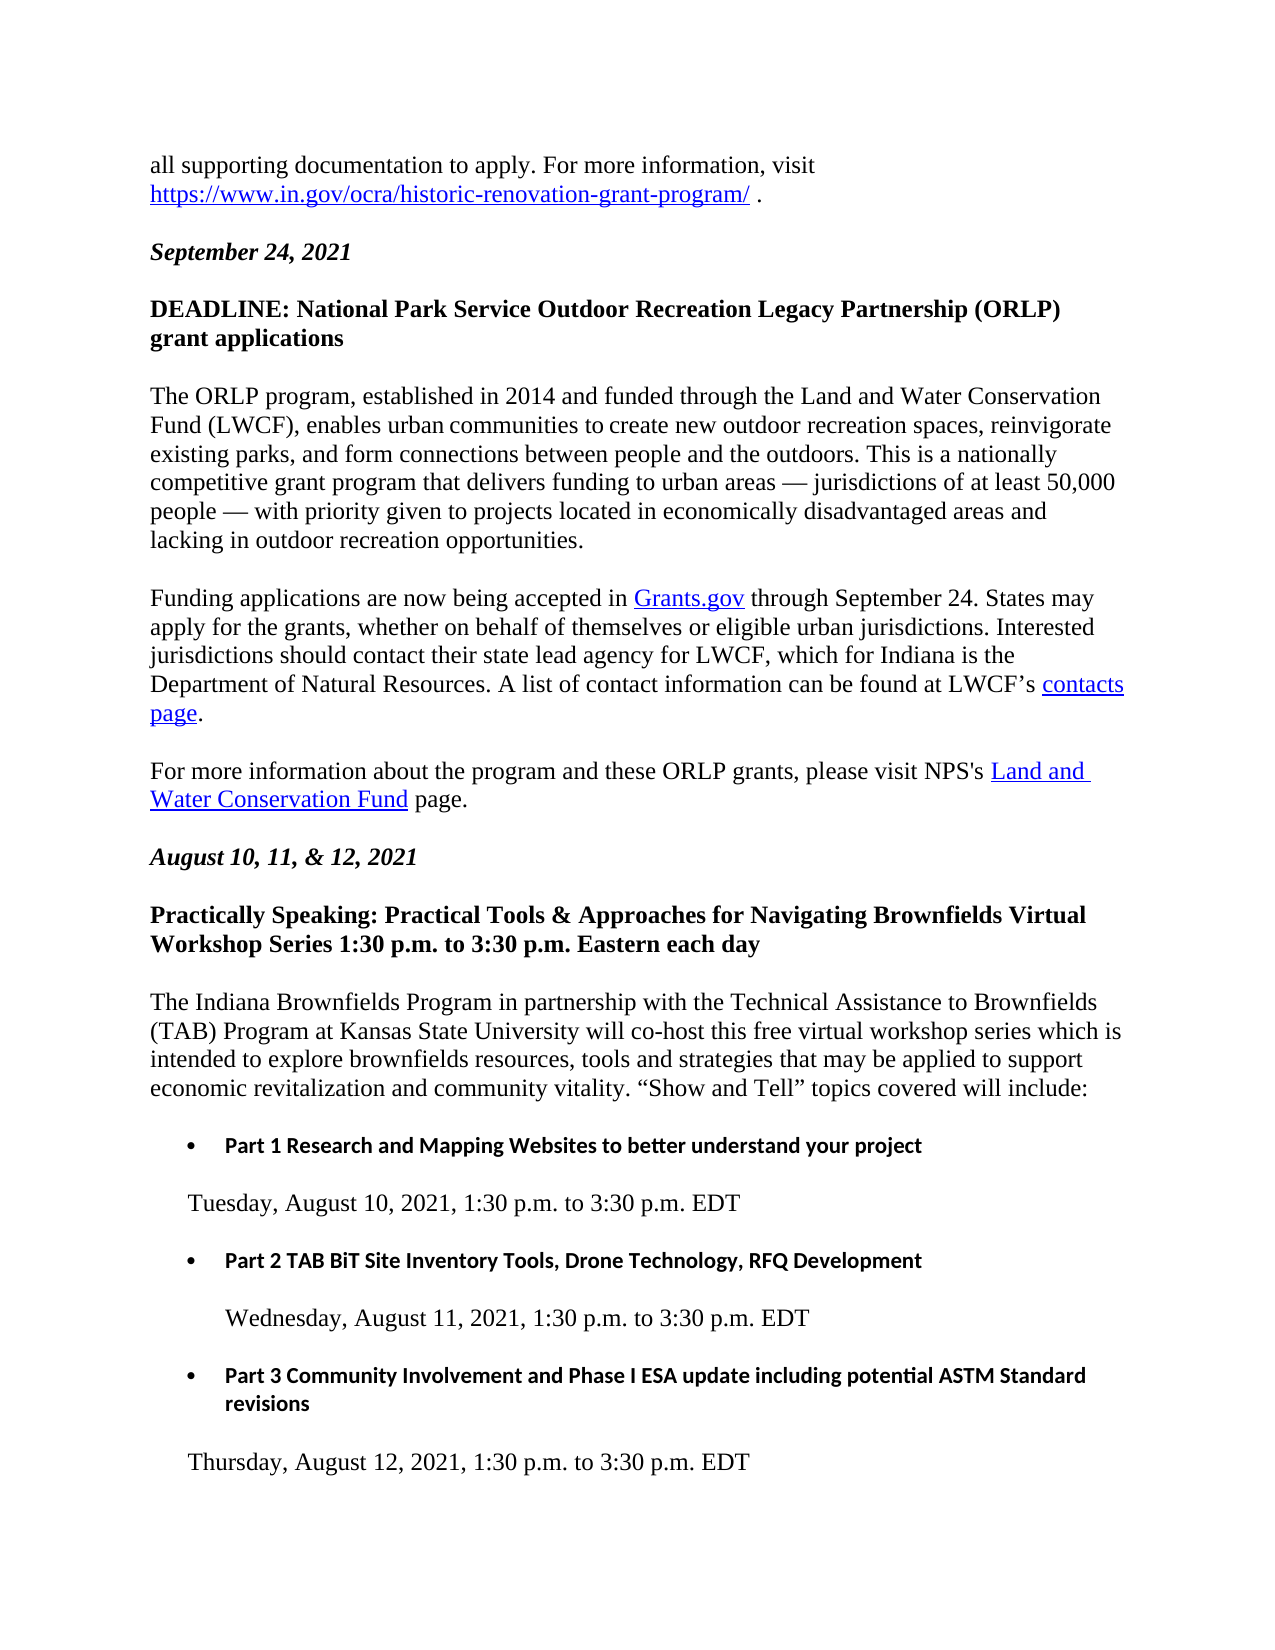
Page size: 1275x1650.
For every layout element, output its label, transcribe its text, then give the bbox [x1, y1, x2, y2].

list Part 1 Research and Mapping Websites to better understand your project [187, 1131, 1125, 1159]
text Practically Speaking: Practical Tools & Approaches for Navigating Brownfields Virtual Workshop Series 1:30 p.m. to 3:30 p.m. Eastern each day [150, 900, 1125, 958]
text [150, 150, 1125, 207]
text The Indiana Brownfields Program in partnership with the Technical Assistance to Brownfields (TAB) Program at Kansas State University will co-host this free virtual workshop series which is intended to explore brownfields resources, tools and strategies that may be applied to support economic revitalization and community vitality. “Show and Tell” topics covered will include: [150, 987, 1125, 1102]
text Tuesday, August 10, 2021, 1:30 p.m. to 3:30 p.m. EDT [150, 1188, 1125, 1217]
text Wednesday, August 11, 2021, 1:30 p.m. to 3:30 p.m. EDT [225, 1303, 1125, 1332]
list Part 2 TAB BiT Site Inventory Tools, Drone Technology, RFQ Development [187, 1246, 1125, 1274]
text For more information about the program and these ORLP grants, please visit NPS's Land and Water Conservation Fund page. [150, 756, 1125, 813]
text September 24, 2021 [150, 237, 1125, 265]
text Thursday, August 12, 2021, 1:30 p.m. to 3:30 p.m. EDT [150, 1447, 1125, 1475]
text August 10, 11, & 12, 2021 [150, 842, 1125, 871]
list Part 3 Community Involvement and Phase I ESA update including potential ASTM Standard revisions [187, 1361, 1125, 1417]
text DEADLINE: National Park Service Outdoor Recreation Legacy Partnership (ORLP) grant applications [150, 294, 1125, 352]
text The ORLP program, established in 2014 and funded through the Land and Water Conservation Fund (LWCF), enables urban communities to create new outdoor recreation spaces, reinvigorate existing parks, and form connections between people and the outdoors. This is a nationally competitive grant program that delivers funding to urban areas — jurisdictions of at least 50,000 people — with priority given to projects located in economically disadvantaged areas and lacking in outdoor recreation opportunities. [150, 381, 1125, 554]
text Funding applications are now being accepted in Grants.gov through September 24. States may apply for the grants, whether on behalf of themselves or eligible urban jurisdictions. Interested jurisdictions should contact their state lead agency for LWCF, which for Indiana is the Department of Natural Resources. A list of contact information can be found at LWCF’s contacts page. [150, 583, 1125, 727]
